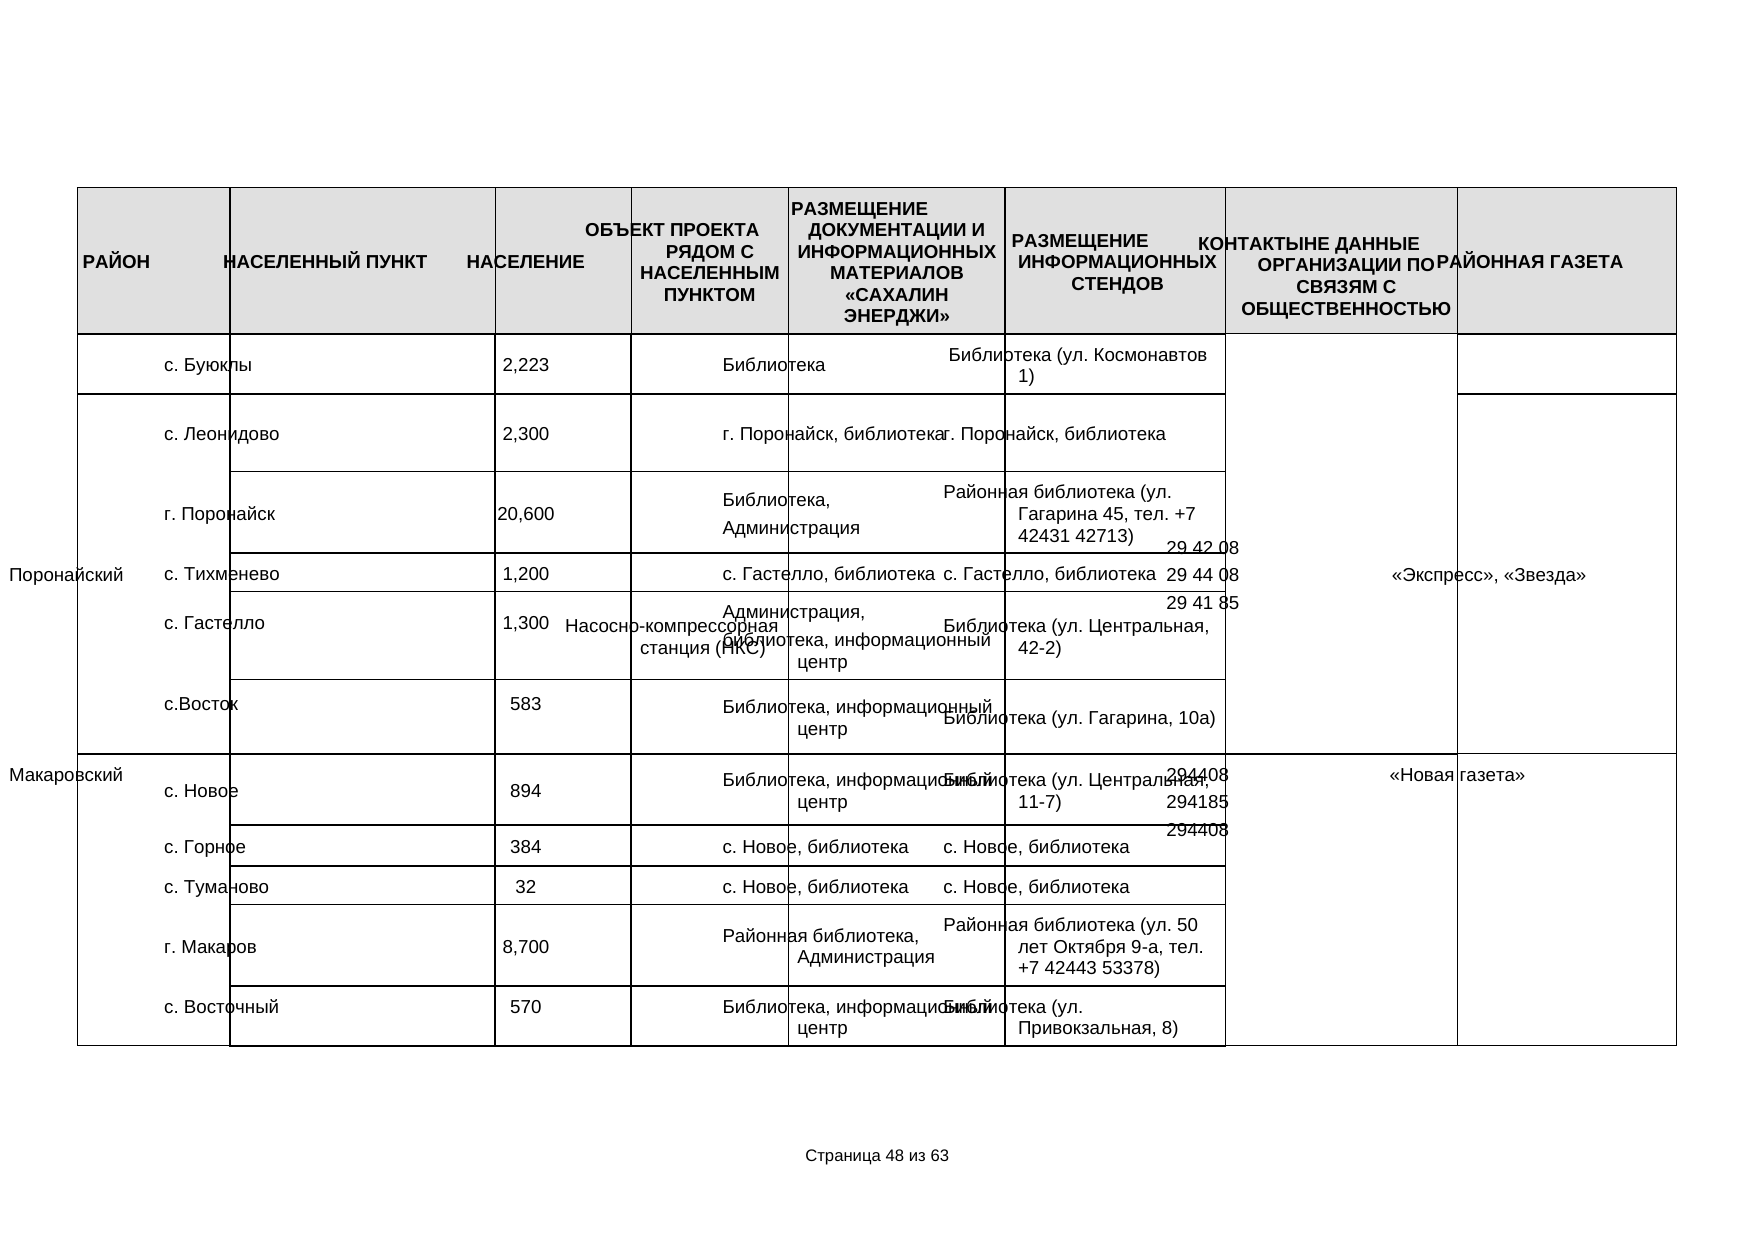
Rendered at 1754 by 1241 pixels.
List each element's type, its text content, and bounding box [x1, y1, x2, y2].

table_cell 20,600 [496, 472, 630, 552]
table_cell Библиотека (ул. Центральная, 42-2) [1006, 592, 1225, 678]
table_cell [632, 755, 788, 824]
table_cell с. Гастелло, библиотека [789, 554, 1004, 591]
table_header РАЗМЕЩЕНИЕ ДОКУМЕНТАЦИИ И ИНФОРМАЦИОННЫХ МАТЕРИАЛОВ «САХАЛИН ЭНЕРДЖИ» [789, 188, 1004, 333]
table_cell 2,223 [496, 335, 630, 393]
table_cell Макаровский [78, 755, 229, 1045]
table_cell «Экспресс», «Звезда» [1458, 395, 1676, 753]
table_cell г. Поронайск [231, 472, 494, 552]
table_cell 32 [496, 867, 630, 903]
table_header НАСЕЛЕНИЕ [496, 188, 631, 333]
table_cell с.Восток [231, 680, 494, 753]
table_cell Районная библиотека, Администрация [789, 905, 1004, 985]
table_cell [632, 905, 788, 985]
table_cell Библиотека (ул. Привокзальная, 8) [1006, 987, 1225, 1045]
table_cell Администрация, библиотека, информационный центр [789, 592, 1004, 678]
table_cell с. Гастелло [231, 592, 494, 678]
table_header РАЙОН [78, 188, 229, 333]
table_cell Библиотека (ул. Гагарина, 10а) [1006, 680, 1225, 753]
table_cell Библиотека (ул. Космонавтов 1) [1006, 335, 1225, 393]
table_cell 294408 294185 294408 [1226, 755, 1457, 1045]
table_cell г. Поронайск, библиотека [1006, 395, 1225, 471]
table_cell с. Новое, библиотека [1006, 867, 1225, 903]
table_cell с. Новое [231, 755, 494, 824]
table_header РАЗМЕЩЕНИЕ ИНФОРМАЦИОННЫХ СТЕНДОВ [1006, 188, 1225, 333]
table_cell «Новая газета» [1458, 754, 1676, 1045]
table_cell [632, 826, 788, 865]
table_cell с. Новое, библиотека [1006, 826, 1225, 865]
table_cell с. Восточный [231, 987, 494, 1045]
table_cell 570 [496, 987, 630, 1045]
table_cell 894 [496, 755, 630, 824]
table_cell 1,200 [496, 554, 630, 591]
table_cell с. Буюклы [231, 335, 494, 393]
table_cell [632, 395, 788, 471]
table_cell [632, 335, 788, 393]
table_cell с. Гастелло, библиотека [1006, 554, 1225, 591]
table_cell Библиотека, Администрация [789, 472, 1004, 552]
table_cell Районная библиотека (ул. Гагарина 45, тел. +7 42431 42713) [1006, 472, 1225, 552]
table_cell с. Тихменево [231, 554, 494, 591]
table_cell с. Туманово [231, 867, 494, 903]
table_cell г. Макаров [231, 905, 494, 985]
table_cell 384 [496, 826, 630, 865]
table_cell Поронайский [78, 395, 229, 753]
table_cell с. Новое, библиотека [789, 826, 1004, 865]
table_cell 1,300 [496, 592, 630, 678]
table_cell [632, 554, 788, 591]
table_cell [632, 680, 788, 753]
table_cell [632, 867, 788, 903]
table_cell г. Поронайск, библиотека [789, 395, 1004, 471]
table_cell [632, 472, 788, 552]
table_cell 583 [496, 680, 630, 753]
table_cell [632, 987, 788, 1045]
table_cell 2,300 [496, 395, 630, 471]
table_cell с. Горное [231, 826, 494, 865]
table_cell Библиотека [789, 335, 1004, 393]
table_cell Районная библиотека (ул. 50 лет Октября 9-а, тел. +7 42443 53378) [1006, 905, 1225, 985]
table_header КОНТАКТЫНЕ ДАННЫЕ ОРГАНИЗАЦИИ ПО СВЯЗЯМ С ОБЩЕСТВЕННОСТЬЮ [1226, 188, 1457, 333]
table_cell Библиотека (ул. Центральная, 11-7) [1006, 755, 1225, 824]
table_header НАСЕЛЕННЫЙ ПУНКТ [231, 188, 495, 333]
table_cell Библиотека, информационный центр [789, 987, 1004, 1045]
table_cell с. Новое, библиотека [789, 867, 1004, 903]
table_cell с. Леонидово [231, 395, 494, 471]
table_header РАЙОННАЯ ГАЗЕТА [1458, 188, 1676, 333]
table_cell Насосно-компрессорная станция (НКС) [632, 592, 788, 678]
table_cell 8,700 [496, 905, 630, 985]
table_cell 29 42 08 29 44 08 29 41 85 [1226, 393, 1457, 753]
table_cell Библиотека, информационный центр [789, 755, 1004, 824]
table_header ОБЪЕКТ ПРОЕКТА РЯДОМ С НАСЕЛЕННЫМ ПУНКТОМ [632, 188, 788, 333]
table_cell Библиотека, информационный центр [789, 680, 1004, 753]
